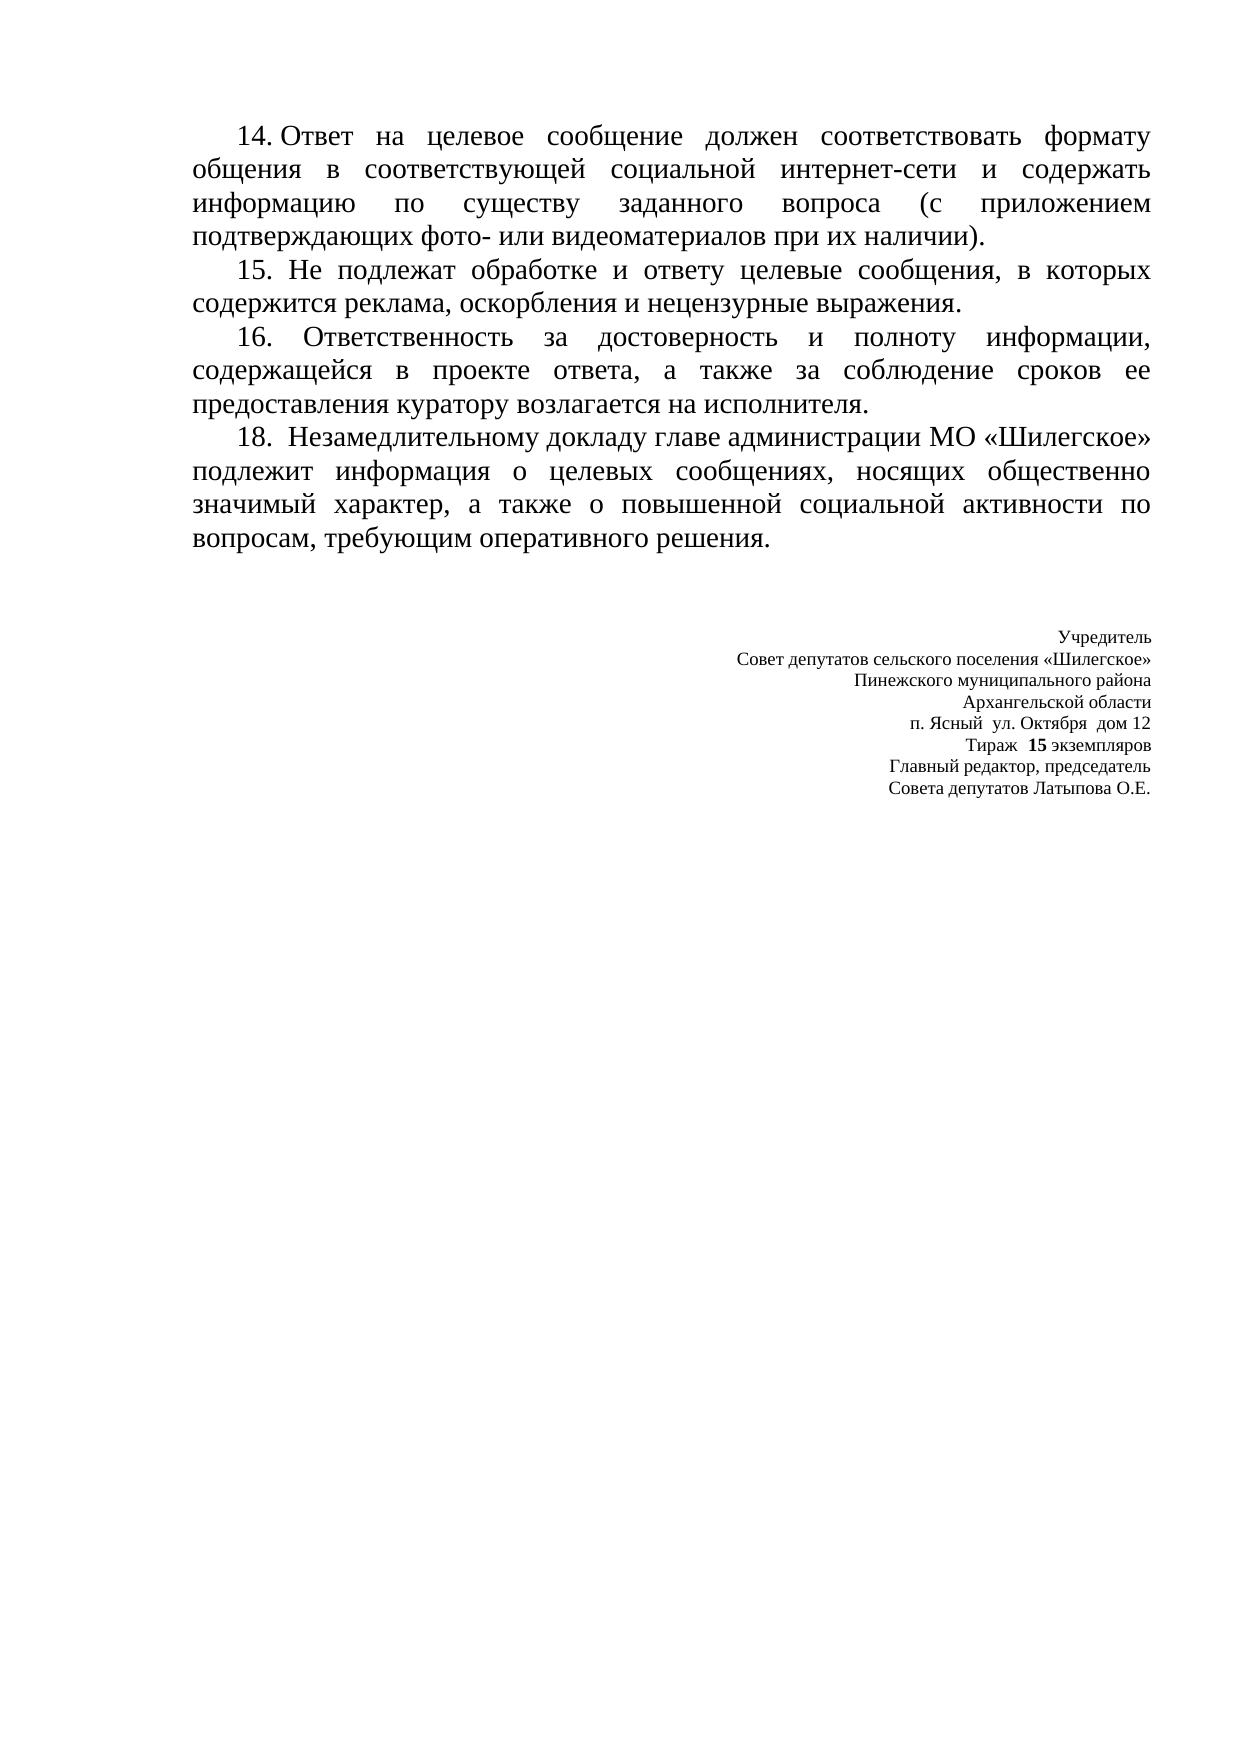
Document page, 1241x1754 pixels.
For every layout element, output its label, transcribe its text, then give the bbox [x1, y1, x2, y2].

text п. Ясный ул. Октября дом 12 [192, 712, 1152, 734]
text Пинежского муниципального района [192, 669, 1152, 691]
text Архангельской области [192, 691, 1152, 712]
text Учредитель [192, 626, 1152, 648]
text 16. Ответственность за достоверность и полноту информации, содержащейся в проекте ответа, а также за соблюдение сроков ее предоставления куратору возлагается на исполнителя. [192, 319, 1152, 420]
text Совета депутатов Латыпова О.Е. [192, 777, 1152, 798]
text 15. Не подлежат обработке и ответу целевые сообщения, в которых содержится реклама, оскорбления и нецензурные выражения. [192, 252, 1152, 319]
text 18. Незамедлительному докладу главе администрации МО «Шилегское» подлежит информация о целевых сообщениях, носящих общественно значимый характер, а также о повышенной социальной активности по вопросам, требующим оперативного решения. [192, 420, 1152, 554]
text 14. Ответ на целевое сообщение должен соответствовать формату общения в соответствующей социальной интернет-сети и содержать информацию по существу заданного вопроса (с приложением подтверждающих фото- или видеоматериалов при их наличии). [192, 118, 1152, 252]
text Главный редактор, председатель [192, 755, 1152, 777]
text Совет депутатов сельского поселения «Шилегское» [192, 648, 1152, 669]
text Тираж 15 экземпляров [192, 734, 1152, 755]
